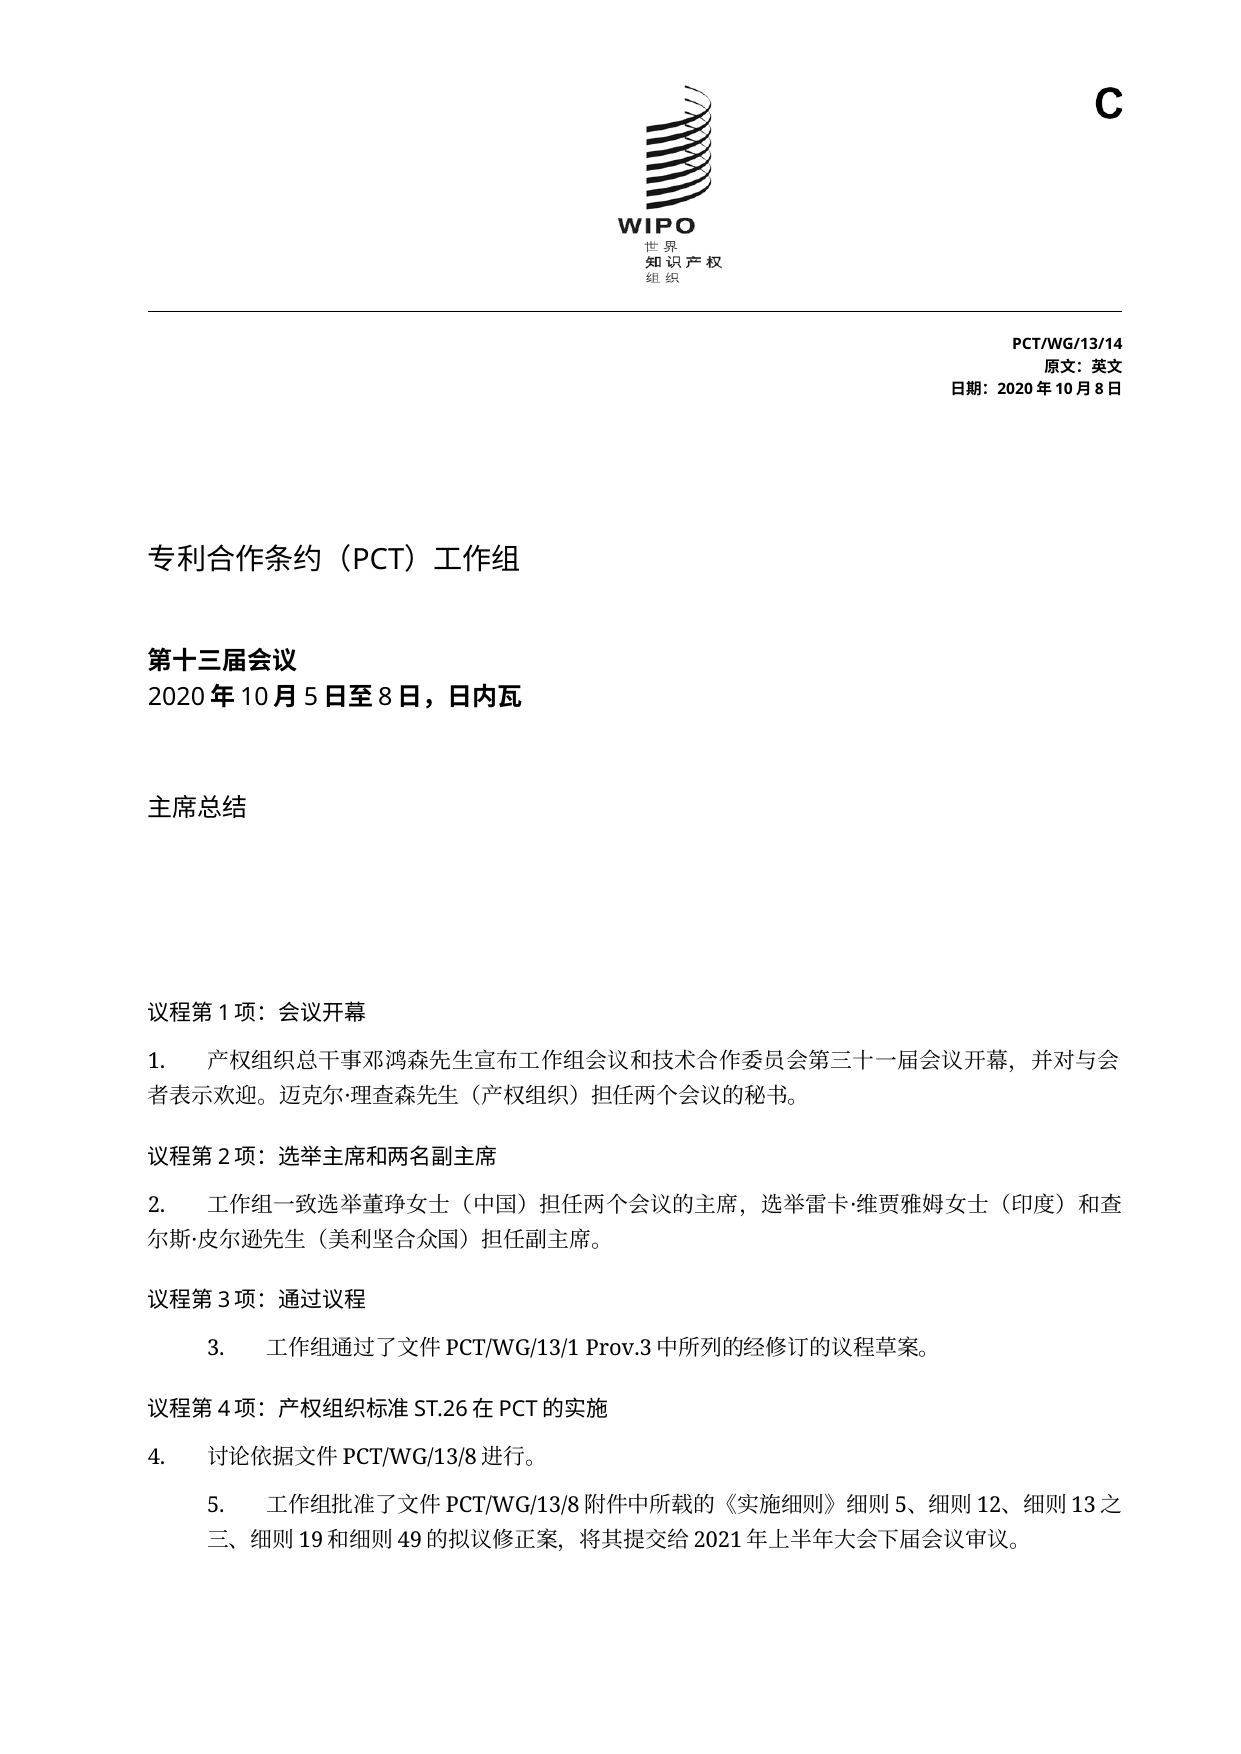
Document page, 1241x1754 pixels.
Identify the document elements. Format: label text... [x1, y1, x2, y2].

text 工作组批准了文件PCT/WG/13/8附件中所载的《实施细则》细则5、细则12、细则13之三、细则19和细则49的拟议修正案，将其提交给2021年上半年大会下届会议审议。 [207, 1483, 1122, 1554]
text 专利合作条约（PCT）工作组 [148, 535, 1122, 578]
text 主席总结 [148, 788, 1122, 824]
subtitle 议程第2项：选举主席和两名副主席 [148, 1135, 1122, 1171]
text pct/wg/13/14 [148, 312, 1122, 354]
text 讨论依据文件PCT/WG/13/8进行。 [148, 1435, 1122, 1471]
picture [613, 79, 1123, 299]
text 日期：2020年10月8日 [148, 376, 1122, 399]
subtitle 议程第1项：会议开幕 [148, 991, 1122, 1027]
text 第十三届会议 2020年10月5日至8日，日内瓦 [148, 640, 1122, 713]
text 产权组织总干事邓鸿森先生宣布工作组会议和技术合作委员会第三十一届会议开幕，并对与会者表示欢迎。迈克尔·理查森先生（产权组织）担任两个会议的秘书。 [148, 1039, 1122, 1110]
subtitle 议程第3项：通过议程 [148, 1279, 1122, 1314]
text 工作组一致选举董琤女士（中国）担任两个会议的主席，选举雷卡·维贾雅姆女士（印度）和查尔斯·皮尔逊先生（美利坚合众国）担任副主席。 [148, 1183, 1122, 1254]
subtitle 议程第4项：产权组织标准ST.26在PCT的实施 [148, 1387, 1122, 1423]
text 工作组通过了文件PCT/WG/13/1 Prov.3中所列的经修订的议程草案。 [207, 1327, 1122, 1362]
text 原文：英文 [148, 354, 1122, 376]
